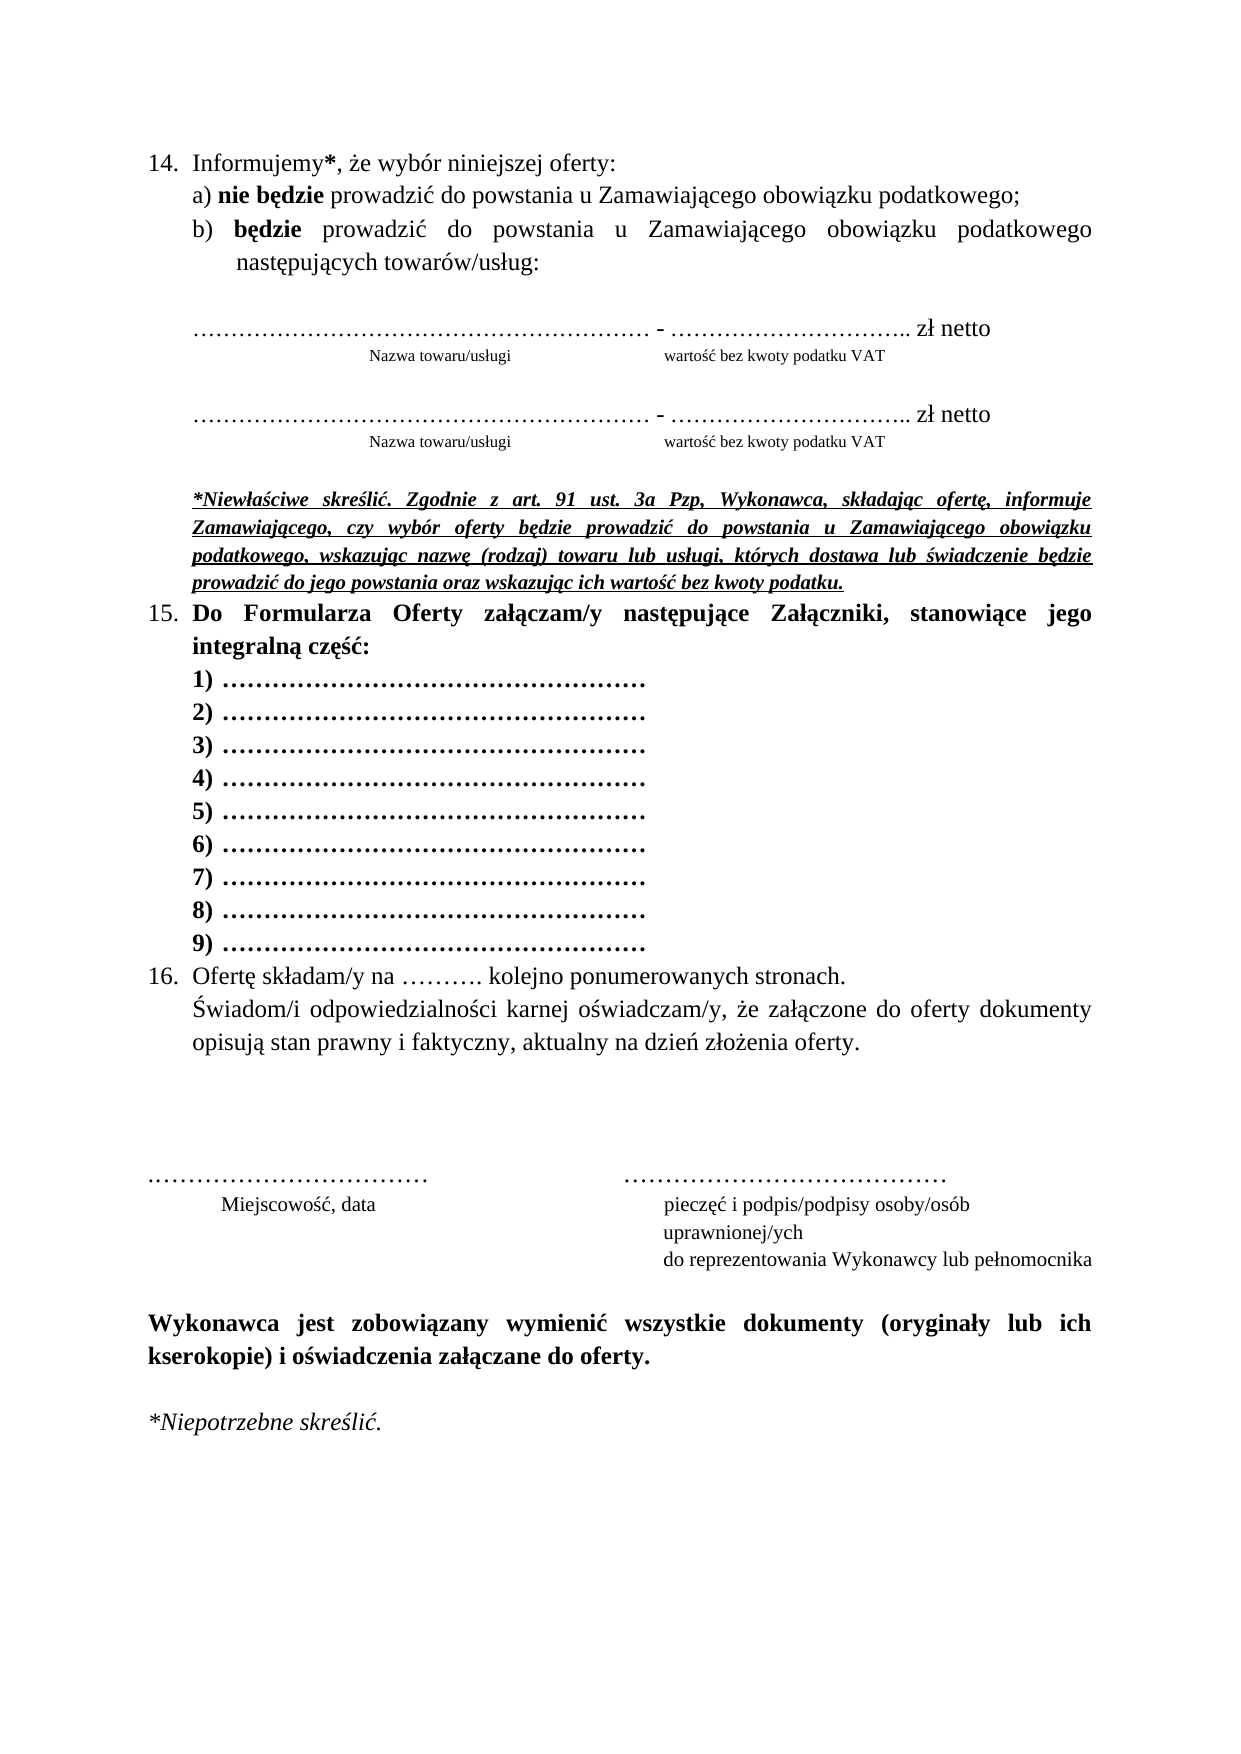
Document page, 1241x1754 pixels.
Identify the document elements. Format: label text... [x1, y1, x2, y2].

text …………………………………………………… - ………………………….. zł netto [192, 399, 1093, 427]
list Informujemy*, że wybór niniejszej oferty: [148, 148, 1093, 176]
list …………………………………………… [192, 862, 1093, 891]
list Do Formularza Oferty załączam/y następujące Załączniki, stanowiące jego integralną część: [148, 598, 1093, 659]
list …………………………………………… [192, 697, 1093, 726]
text .…………………………… ………………………………… [148, 1159, 1093, 1188]
text Wykonawca jest zobowiązany wymienić wszystkie dokumenty (oryginały lub ich kserokopie) i oświadczenia załączane do oferty. [148, 1308, 1093, 1370]
list …………………………………………… [192, 664, 1093, 693]
list …………………………………………… [192, 730, 1093, 759]
text do reprezentowania Wykonawcy lub pełnomocnika [663, 1247, 1093, 1271]
text Nazwa towaru/usługi wartość bez kwoty podatku VAT [192, 432, 1093, 451]
list …………………………………………… [192, 763, 1093, 792]
list …………………………………………… [192, 928, 1093, 957]
text Miejscowość, data pieczęć i podpis/podpisy osoby/osób uprawnionej/ych [221, 1192, 1093, 1244]
list *Niewłaściwe skreślić. Zgodnie z art. 91 ust. 3a Pzp, Wykonawca, składając ofertę, informuje Zamawiającego, czy wybór oferty będzie prowadzić do powstania u Zamawiającego obowiązku podatkowego, wskazując nazwę (rodzaj) towaru lub usługi, których dostawa lub świadczenie będzie prowadzić do jego powstania oraz wskazując ich wartość bez kwoty podatku. [192, 565, 1093, 594]
list …………………………………………… [192, 796, 1093, 825]
text a) nie będzie prowadzić do powstania u Zamawiającego obowiązku podatkowego; [256, 181, 1093, 209]
list *Niewłaściwe skreślić. Zgodnie z art. 91 ust. 3a Pzp, Wykonawca, składając ofertę, informuje Zamawiającego, czy wybór oferty będzie prowadzić do powstania u Zamawiającego obowiązku podatkowego, wskazując nazwę (rodzaj) towaru lub usługi, których dostawa lub świadczenie będzie prowadzić do jego powstania oraz wskazując ich wartość bez kwoty podatku. [192, 487, 1093, 563]
list Świadom/i odpowiedzialności karnej oświadczam/y, że załączone do oferty dokumenty opisują stan prawny i faktyczny, aktualny na dzień złożenia oferty. [192, 994, 1093, 1056]
text *Niepotrzebne skreślić. [148, 1407, 1093, 1436]
list …………………………………………… [192, 829, 1093, 858]
text b) będzie prowadzić do powstania u Zamawiającego obowiązku podatkowego następujących towarów/usług: [192, 214, 1093, 275]
text …………………………………………………… - ………………………….. zł netto [192, 313, 1093, 341]
text Nazwa towaru/usługi wartość bez kwoty podatku VAT [192, 346, 1093, 365]
list Ofertę składam/y na ………. kolejno ponumerowanych stronach. [148, 961, 1093, 990]
list …………………………………………… [192, 895, 1093, 924]
